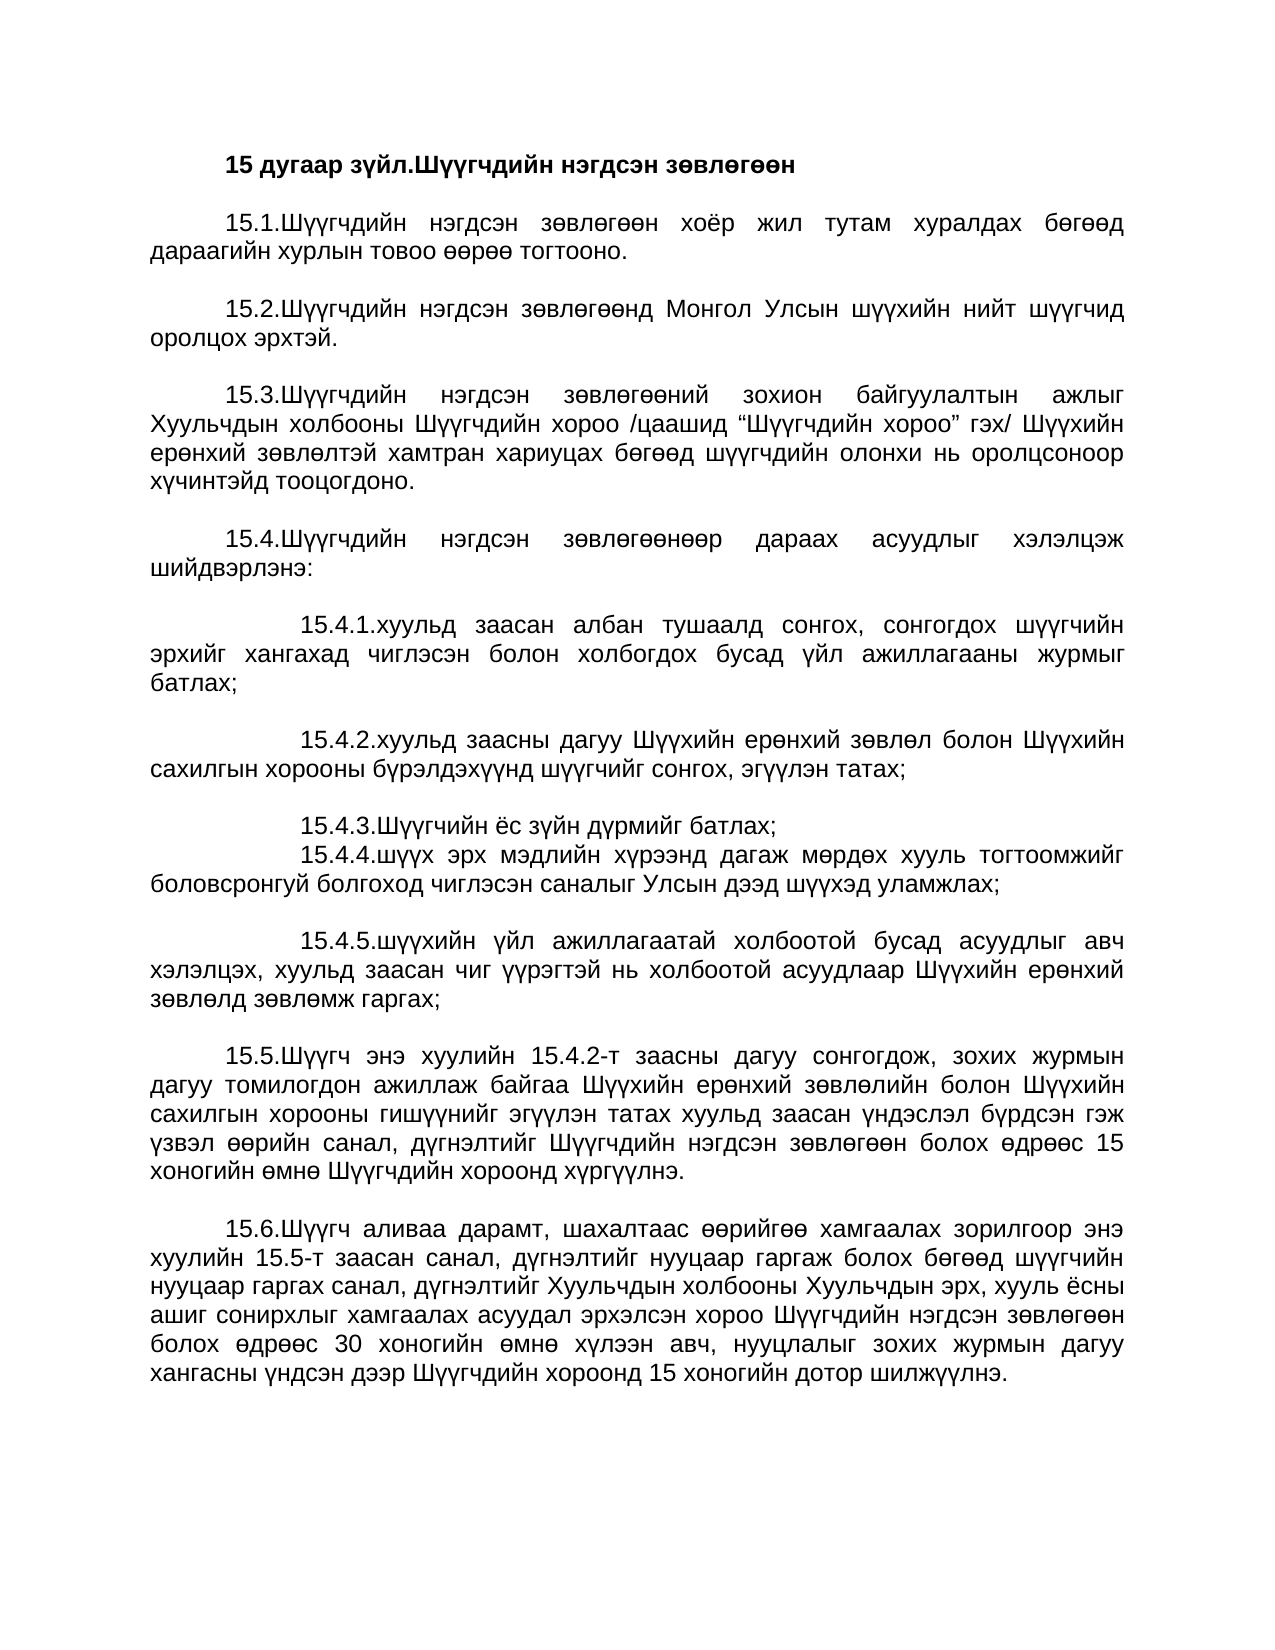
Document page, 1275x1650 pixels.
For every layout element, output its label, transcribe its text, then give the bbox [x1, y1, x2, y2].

text 15.4.3.Шүүгчийн ёс зүйн дүрмийг батлах; [150, 811, 1125, 840]
text 15.1.Шүүгчдийн нэгдсэн зөвлөгөөн хоёр жил тутам хуралдах бөгөөд дараагийн хурлын товоо өөрөө тогтооно. [150, 207, 1125, 265]
text 15.2.Шүүгчдийн нэгдсэн зөвлөгөөнд Монгол Улсын шүүхийн нийт шүүгчид оролцох эрхтэй. [150, 294, 1125, 351]
text 15.4.5.шүүхийн үйл ажиллагаатай холбоотой бусад асуудлыг авч хэлэлцэх, хуульд заасан чиг үүрэгтэй нь холбоотой асуудлаар Шүүхийн ерөнхий зөвлөлд зөвлөмж гаргах; [150, 926, 1125, 1012]
text 15 дугаар зүйл.Шүүгчдийн нэгдсэн зөвлөгөөн [150, 150, 1125, 179]
text 15.4.1.хуульд заасан албан тушаалд сонгох, сонгогдох шүүгчийн эрхийг хангахад чиглэсэн болон холбогдох бусад үйл ажиллагааны журмыг батлах; [150, 610, 1125, 696]
text 15.6.Шүүгч аливаа дарамт, шахалтаас өөрийгөө хамгаалах зорилгоор энэ хуулийн 15.5-т заасан санал, дүгнэлтийг нууцаар гаргаж болох бөгөөд шүүгчийн нууцаар гаргах санал, дүгнэлтийг Хуульчдын холбооны Хуульчдын эрх, хууль ёсны ашиг сонирхлыг хамгаалах асуудал эрхэлсэн хороо Шүүгчдийн нэгдсэн зөвлөгөөн болох өдрөөс 30 хоногийн өмнө хүлээн авч, нууцлалыг зохих журмын дагуу хангасны үндсэн дээр Шүүгчдийн хороонд 15 хоногийн дотор шилжүүлнэ. [150, 1214, 1125, 1386]
text 15.5.Шүүгч энэ хуулийн 15.4.2-т заасны дагуу сонгогдож, зохих журмын дагуу томилогдон ажиллаж байгаа Шүүхийн ерөнхий зөвлөлийн болон Шүүхийн сахилгын хорооны гишүүнийг эгүүлэн татах хуульд заасан үндэслэл бүрдсэн гэж үзвэл өөрийн санал, дүгнэлтийг Шүүгчдийн нэгдсэн зөвлөгөөн болох өдрөөс 15 хоногийн өмнө Шүүгчдийн хороонд хүргүүлнэ. [150, 1041, 1125, 1185]
text 15.4.Шүүгчдийн нэгдсэн зөвлөгөөнөөр дараах асуудлыг хэлэлцэж шийдвэрлэнэ: [150, 524, 1125, 581]
text 15.4.4.шүүх эрх мэдлийн хүрээнд дагаж мөрдөх хууль тогтоомжийг боловсронгуй болгоход чиглэсэн саналыг Улсын дээд шүүхэд уламжлах; [150, 840, 1125, 897]
text 15.3.Шүүгчдийн нэгдсэн зөвлөгөөний зохион байгуулалтын ажлыг Хуульчдын холбооны Шүүгчдийн хороо /цаашид “Шүүгчдийн хороо” гэх/ Шүүхийн ерөнхий зөвлөлтэй хамтран хариуцах бөгөөд шүүгчдийн олонхи нь оролцсоноор хүчинтэйд тооцогдоно. [150, 380, 1125, 495]
text 15.4.2.хуульд заасны дагуу Шүүхийн ерөнхий зөвлөл болон Шүүхийн сахилгын хорооны бүрэлдэхүүнд шүүгчийг сонгох, эгүүлэн татах; [150, 725, 1125, 782]
